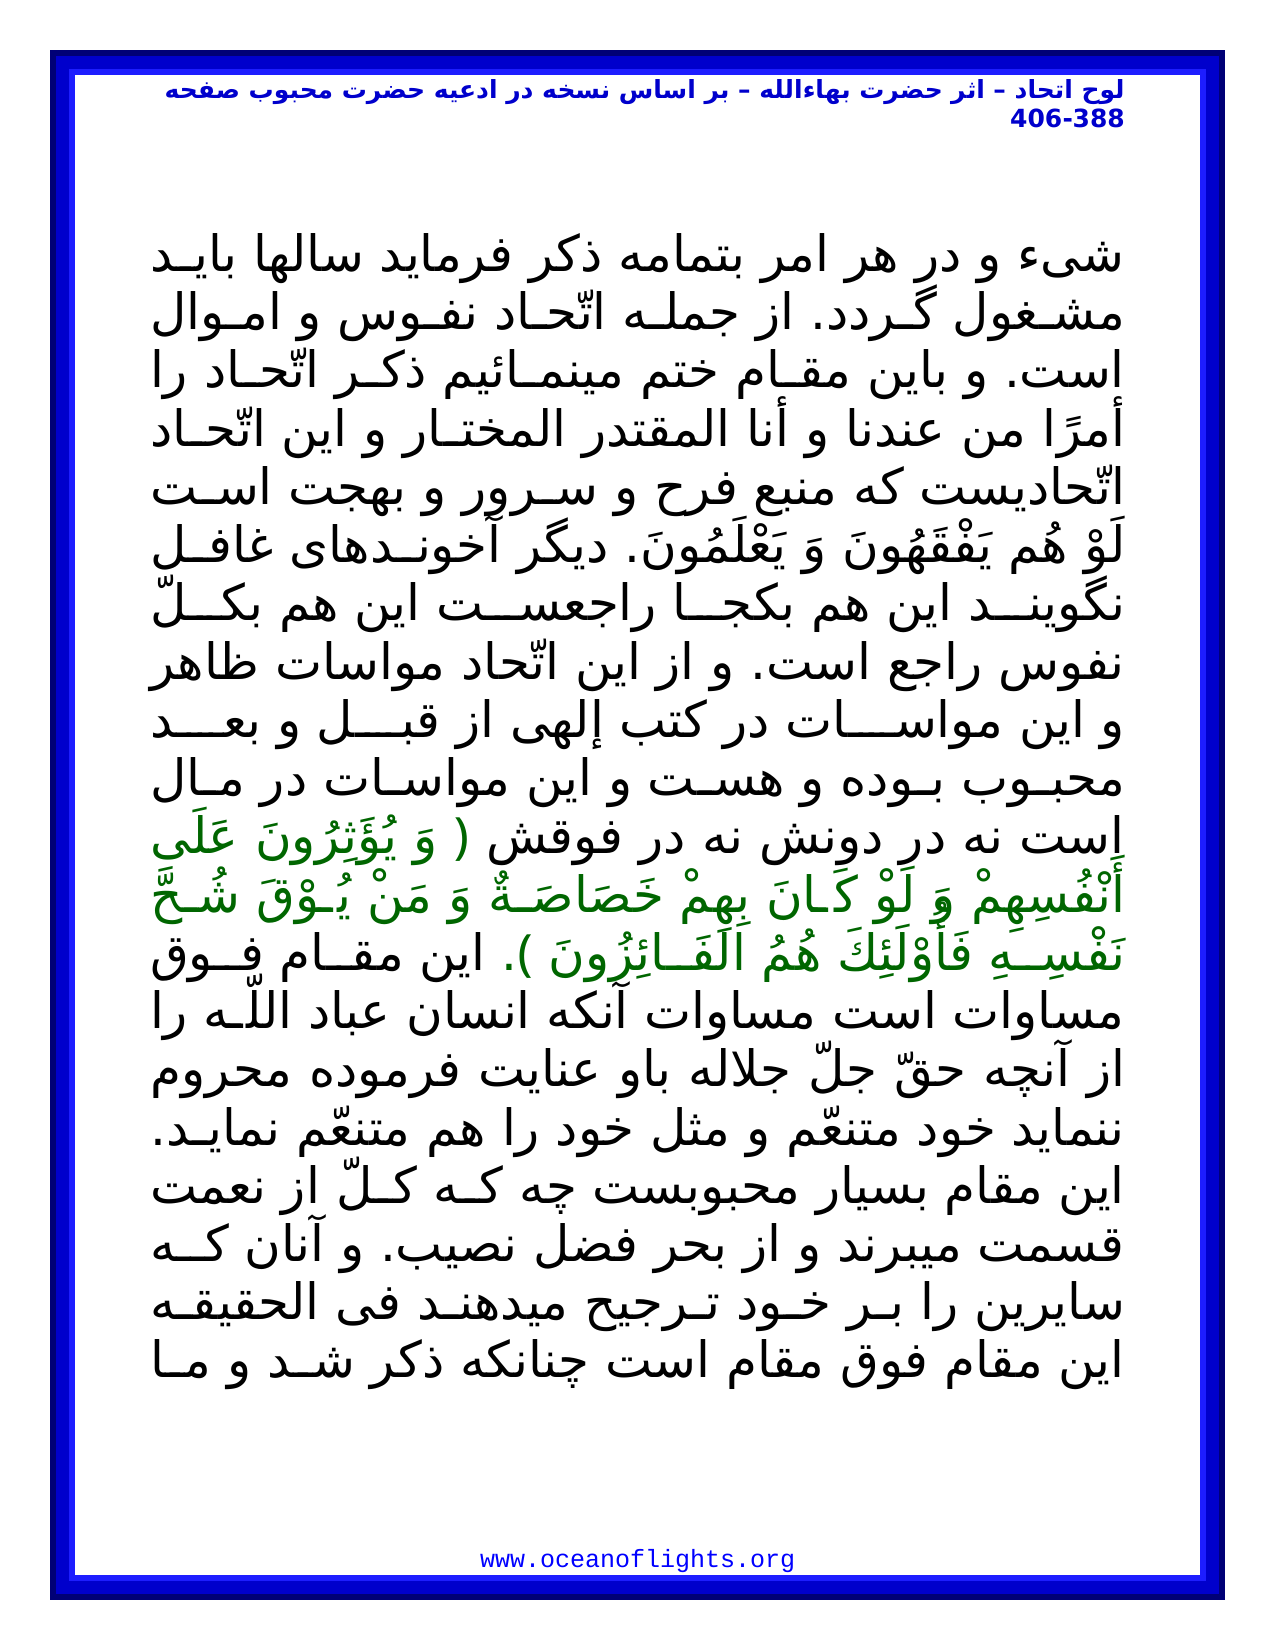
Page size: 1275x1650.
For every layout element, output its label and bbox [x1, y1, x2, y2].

text [150, 225, 1125, 1389]
